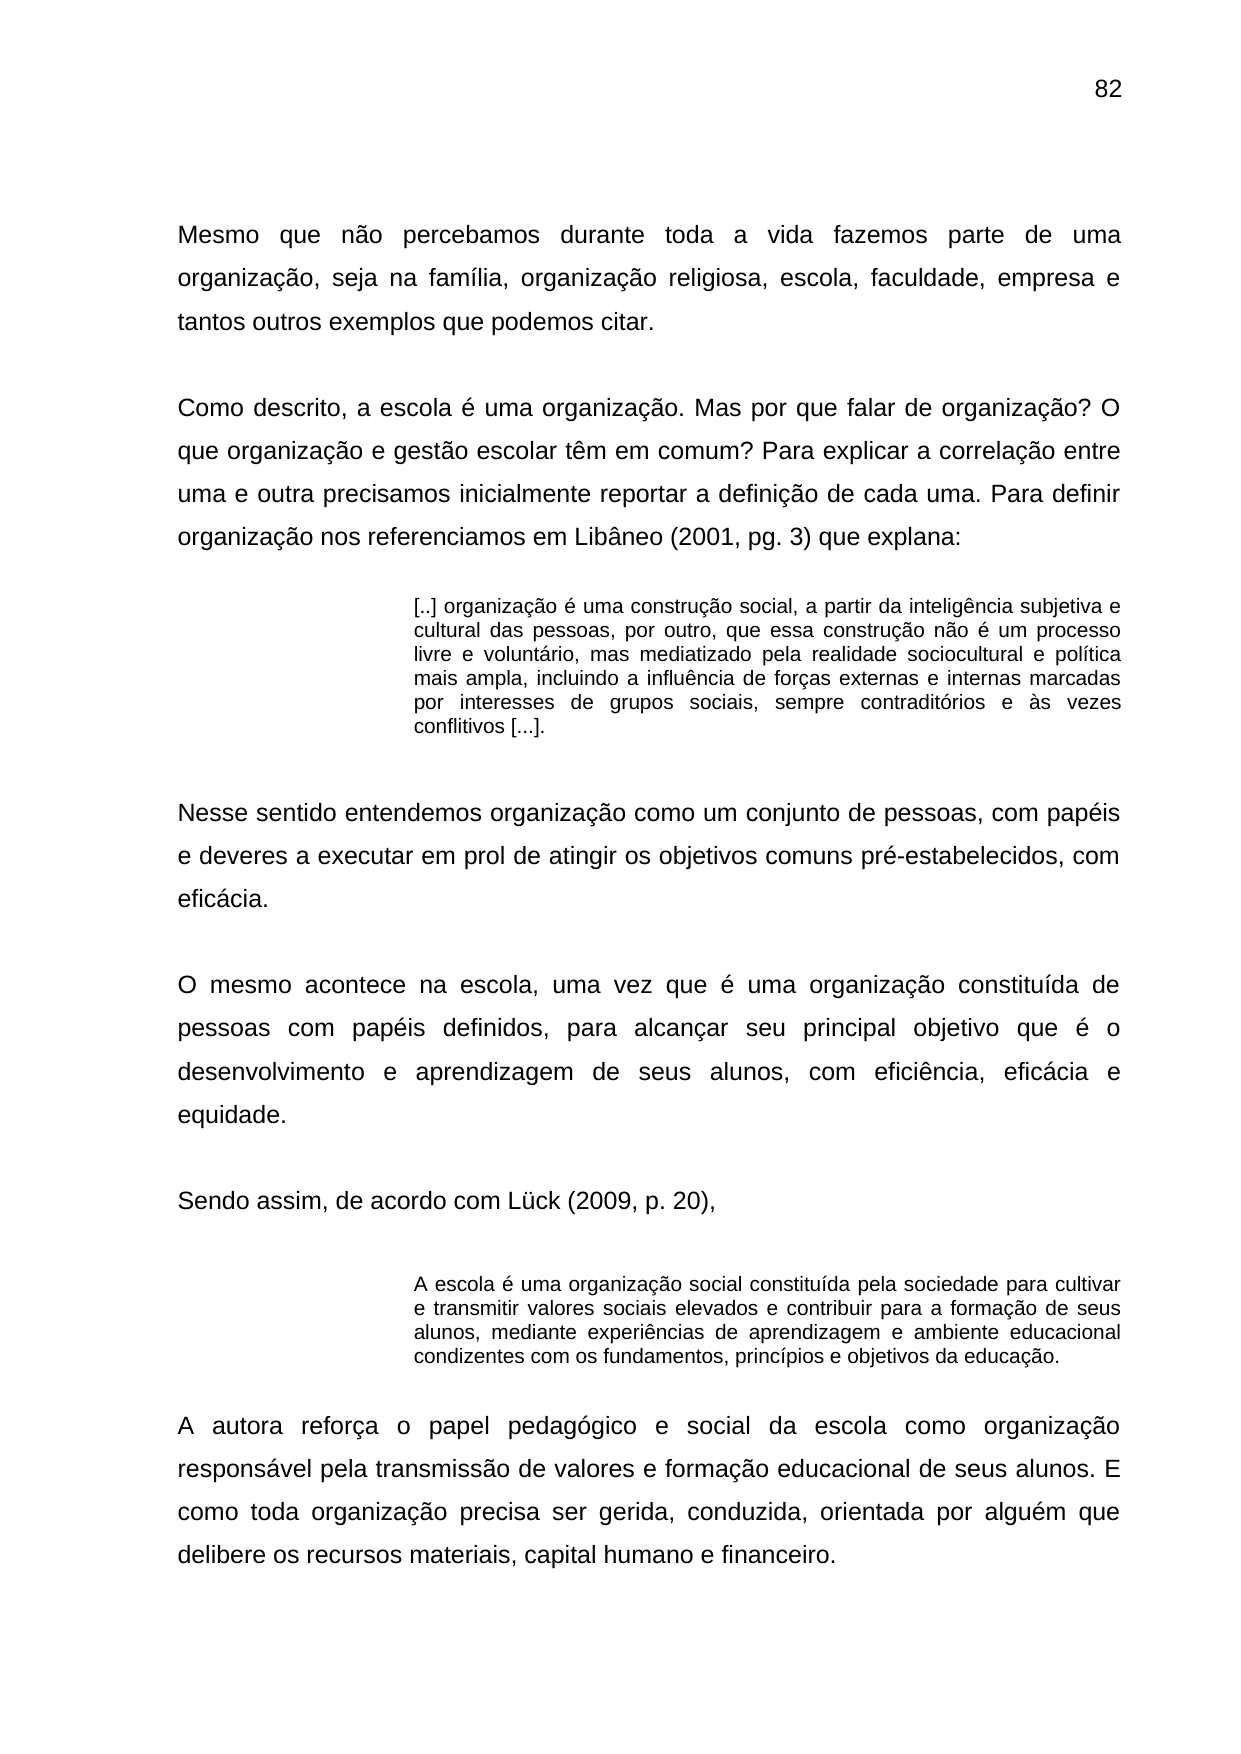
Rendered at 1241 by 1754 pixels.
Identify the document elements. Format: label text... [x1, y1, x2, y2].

text O mesmo acontece na escola, uma vez que é uma organização constituída de pessoas com papéis definidos, para alcançar seu principal objetivo que é o desenvolvimento e aprendizagem de seus alunos, com eficiência, eficácia e equidade. [177, 970, 1122, 1128]
text Como descrito, a escola é uma organização. Mas por que falar de organização? O que organização e gestão escolar têm em comum? Para explicar a correlação entre uma e outra precisamos inicialmente reportar a definição de cada uma. Para definir organização nos referenciamos em Libâneo (2001, pg. 3) que explana: [177, 393, 1122, 551]
text A autora reforça o papel pedagógico e social da escola como organização responsável pela transmissão de valores e formação educacional de seus alunos. E como toda organização precisa ser gerida, conduzida, orientada por alguém que delibere os recursos materiais, capital humano e financeiro. [177, 1411, 1122, 1569]
text Mesmo que não percebamos durante toda a vida fazemos parte de uma organização, seja na família, organização religiosa, escola, faculdade, empresa e tantos outros exemplos que podemos citar. [177, 220, 1122, 335]
text Nesse sentido entendemos organização como um conjunto de pessoas, com papéis e deveres a executar em prol de atingir os objetivos comuns pré-estabelecidos, com eficácia. [177, 798, 1122, 913]
text Sendo assim, de acordo com Lück (2009, p. 20), [177, 1186, 1122, 1214]
text [..] organização é uma construção social, a partir da inteligência subjetiva e cultural das pessoas, por outro, que essa construção não é um processo livre e voluntário, mas mediatizado pela realidade sociocultural e política mais ampla, incluindo a influência de forças externas e internas marcadas por interesses de grupos sociais, sempre contraditórios e às vezes conflitivos [...]. [413, 594, 1122, 738]
text A escola é uma organização social constituída pela sociedade para cultivar e transmitir valores sociais elevados e contribuir para a formação de seus alunos, mediante experiências de aprendizagem e ambiente educacional condizentes com os fundamentos, princípios e objetivos da educação. [413, 1272, 1122, 1368]
